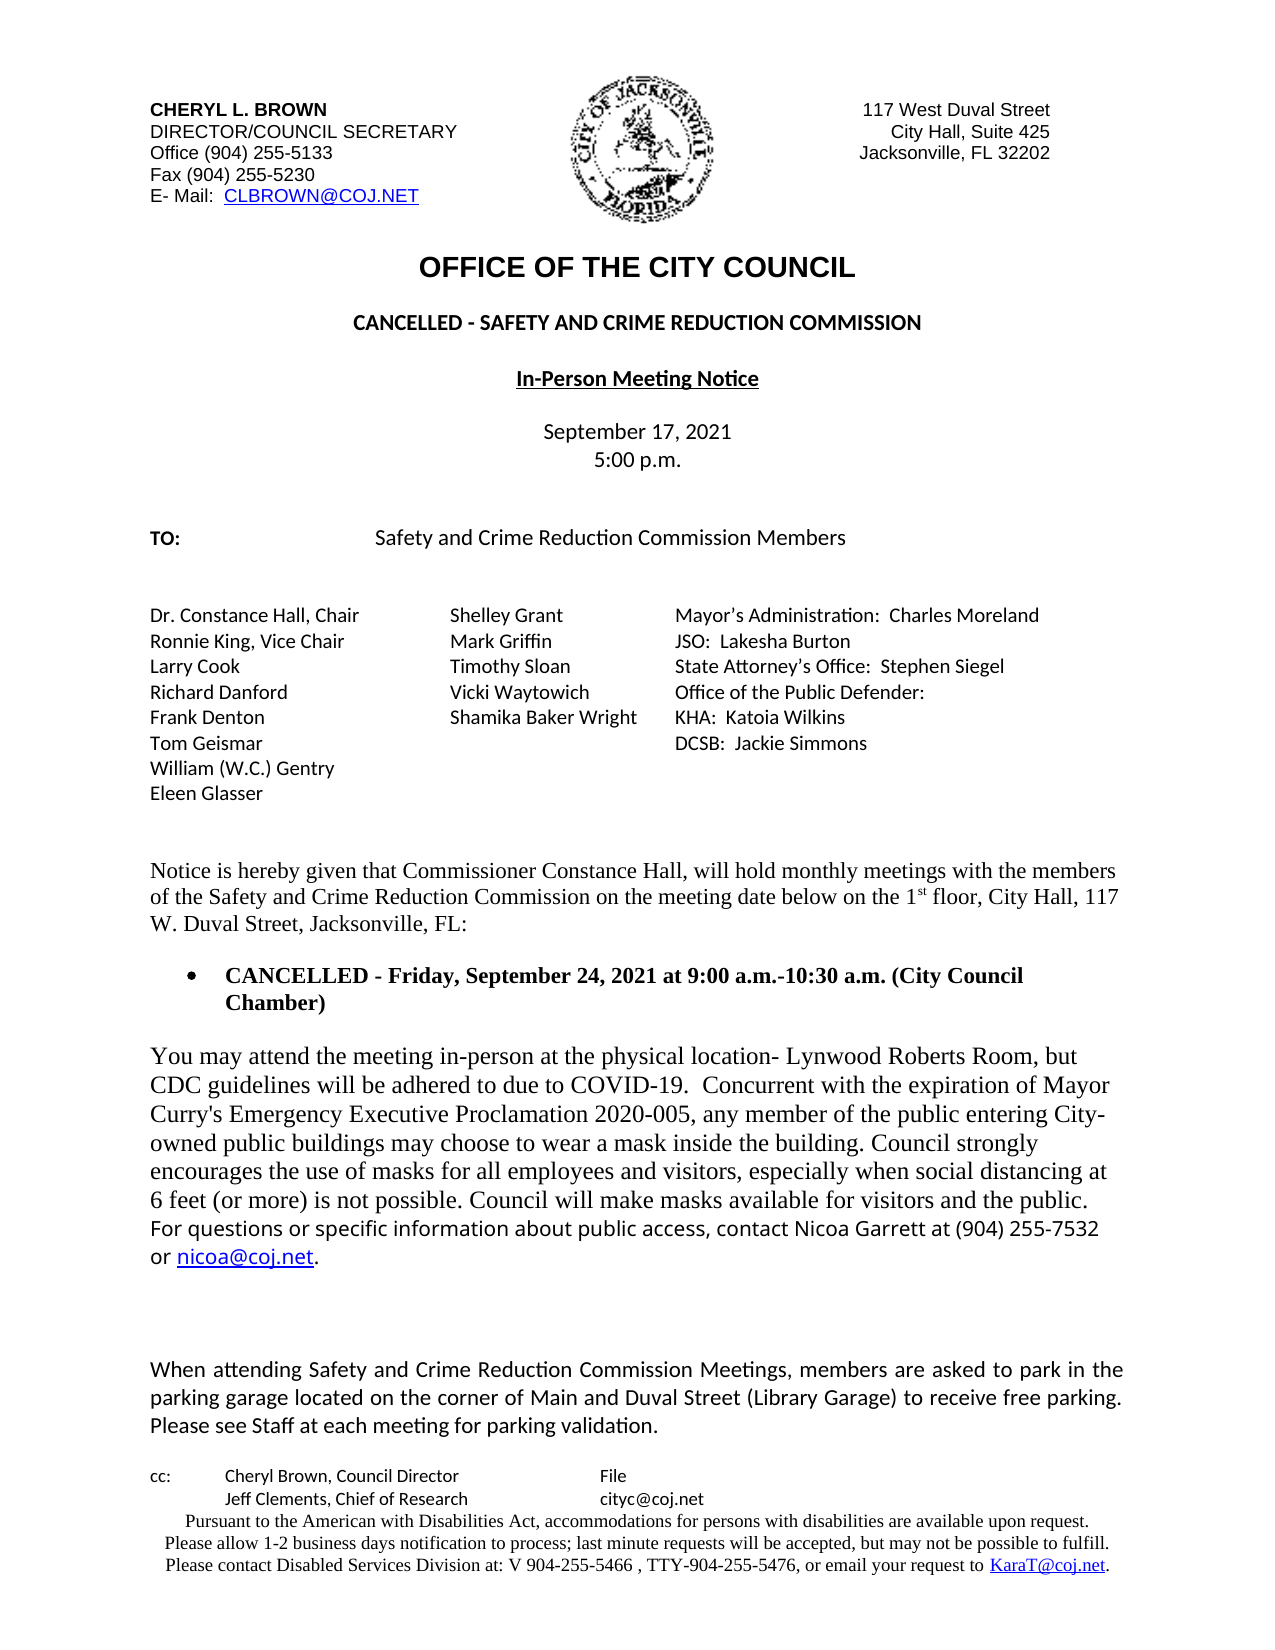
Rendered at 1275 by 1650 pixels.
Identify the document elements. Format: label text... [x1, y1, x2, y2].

text William (W.C.) Gentry [150, 755, 1125, 781]
text Frank Denton Shamika Baker Wright KHA: Katoia Wilkins [150, 704, 1125, 730]
text Ronnie King, Vice Chair Mark Griffin JSO: Lakesha Burton [150, 628, 1125, 653]
text Richard Danford Vicki Waytowich Office of the Public Defender: [150, 679, 1125, 704]
text When attending Safety and Crime Reduction Commission Meetings, members are asked to park in the parking garage located on the corner of Main and Duval Street (Library Garage) to receive free parking. Please see Staff at each meeting for parking validation. [150, 1355, 1125, 1439]
text Eleen Glasser [150, 781, 1125, 806]
text You may attend the meeting in-person at the physical location- Lynwood Roberts Room, but CDC guidelines will be adhered to due to COVID-19. Concurrent with the expiration of Mayor Curry's Emergency Executive Proclamation 2020-005, any member of the public entering City-owned public buildings may choose to wear a mask inside the building. Council strongly encourages the use of masks for all employees and visitors, especially when social distancing at 6 feet (or more) is not possible. Council will make masks available for visitors and the public. For questions or specific information about public access, contact Nicoa Garrett at (904) 255-7532 or nicoa@coj.net. [150, 1041, 1125, 1271]
text cc: Cheryl Brown, Council Director File [150, 1464, 1125, 1487]
text Notice is hereby given that Commissioner Constance Hall, will hold monthly meetings with the members of the Safety and Crime Reduction Commission on the meeting date below on the 1st floor, City Hall, 117 W. Duval Street, Jacksonville, FL: [150, 857, 1125, 936]
list CANCELLED - Friday, September 24, 2021 at 9:00 a.m.-10:30 a.m. (City Council Chamber) [187, 962, 1125, 1015]
text 5:00 p.m. [150, 445, 1125, 473]
text Larry Cook Timothy Sloan State Attorney’s Office: Stephen Siegel [150, 653, 1125, 679]
text Tom Geismar DCSB: Jackie Simmons [150, 730, 1125, 755]
text In-Person Meeting Notice [150, 364, 1125, 392]
text CANCELLED - SAFETY AND CRIME REDUCTION COMMISSION [150, 308, 1125, 336]
text TO: Safety and Crime Reduction Commission Members [150, 523, 1125, 551]
text Jeff Clements, Chief of Research cityc@coj.net [225, 1487, 1125, 1510]
text Dr. Constance Hall, Chair Shelley Grant Mayor’s Administration: Charles Moreland [150, 603, 1125, 628]
text September 17, 2021 [150, 417, 1125, 445]
